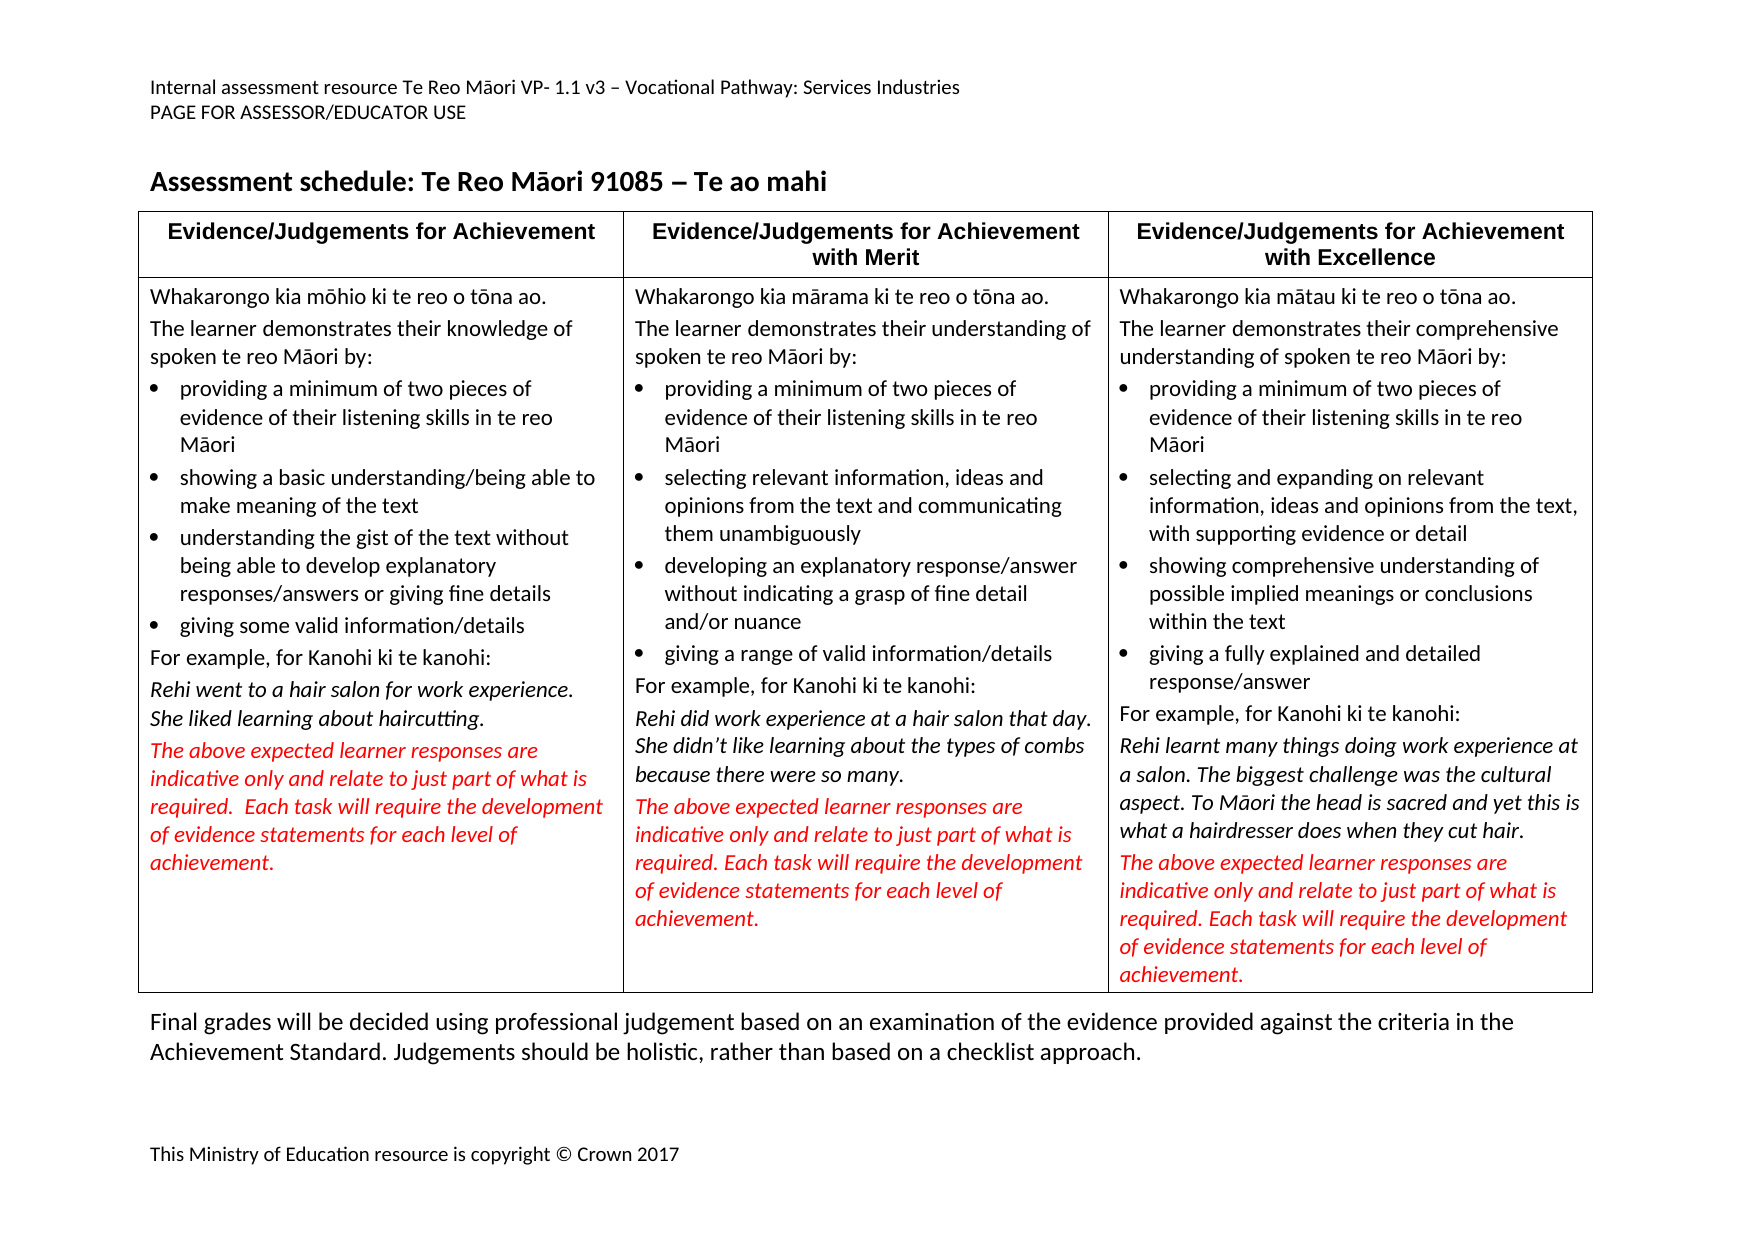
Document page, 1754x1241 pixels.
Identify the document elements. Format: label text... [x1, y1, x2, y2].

table_cell Whakarongo kia mārama ki te reo o tōna ao. The learner demonstrates their understanding of spoken te reo Māori by: providing a minimum of two pieces of evidence of their listening skills in te reo Māori selecting relevant information, ideas and opinions from the text and communicating them unambiguously developing an explanatory response/answer without indicating a grasp of fine detail and/or nuance giving a range of valid information/details For example, for Kanohi ki te kanohi: Rehi did work experience at a hair salon that day. She didn’t like learning about the types of combs because there were so many. The above expected learner responses are indicative only and relate to just part of what is required. Each task will require the development of evidence statements for each level of achievement. [624, 278, 1108, 992]
text Assessment schedule: Te Reo Māori 91085 – Te ao mahi [150, 163, 1604, 198]
table_header Evidence/Judgements for Achievement with Excellence [1109, 212, 1592, 277]
table_cell Whakarongo kia mōhio ki te reo o tōna ao. The learner demonstrates their knowledge of spoken te reo Māori by: providing a minimum of two pieces of evidence of their listening skills in te reo Māori showing a basic understanding/being able to make meaning of the text understanding the gist of the text without being able to develop explanatory responses/answers or giving fine details giving some valid information/details For example, for Kanohi ki te kanohi: Rehi went to a hair salon for work experience. She liked learning about haircutting. The above expected learner responses are indicative only and relate to just part of what is required. Each task will require the development of evidence statements for each level of achievement. [139, 278, 623, 992]
table_cell Whakarongo kia mātau ki te reo o tōna ao. The learner demonstrates their comprehensive understanding of spoken te reo Māori by: providing a minimum of two pieces of evidence of their listening skills in te reo Māori selecting and expanding on relevant information, ideas and opinions from the text, with supporting evidence or detail showing comprehensive understanding of possible implied meanings or conclusions within the text giving a fully explained and detailed response/answer For example, for Kanohi ki te kanohi: Rehi learnt many things doing work experience at a salon. The biggest challenge was the cultural aspect. To Māori the head is sacred and yet this is what a hairdresser does when they cut hair. The above expected learner responses are indicative only and relate to just part of what is required. Each task will require the development of evidence statements for each level of achievement. [1109, 278, 1592, 992]
table_header Evidence/Judgements for Achievement with Merit [624, 212, 1108, 277]
table_header Evidence/Judgements for Achievement [139, 212, 623, 277]
